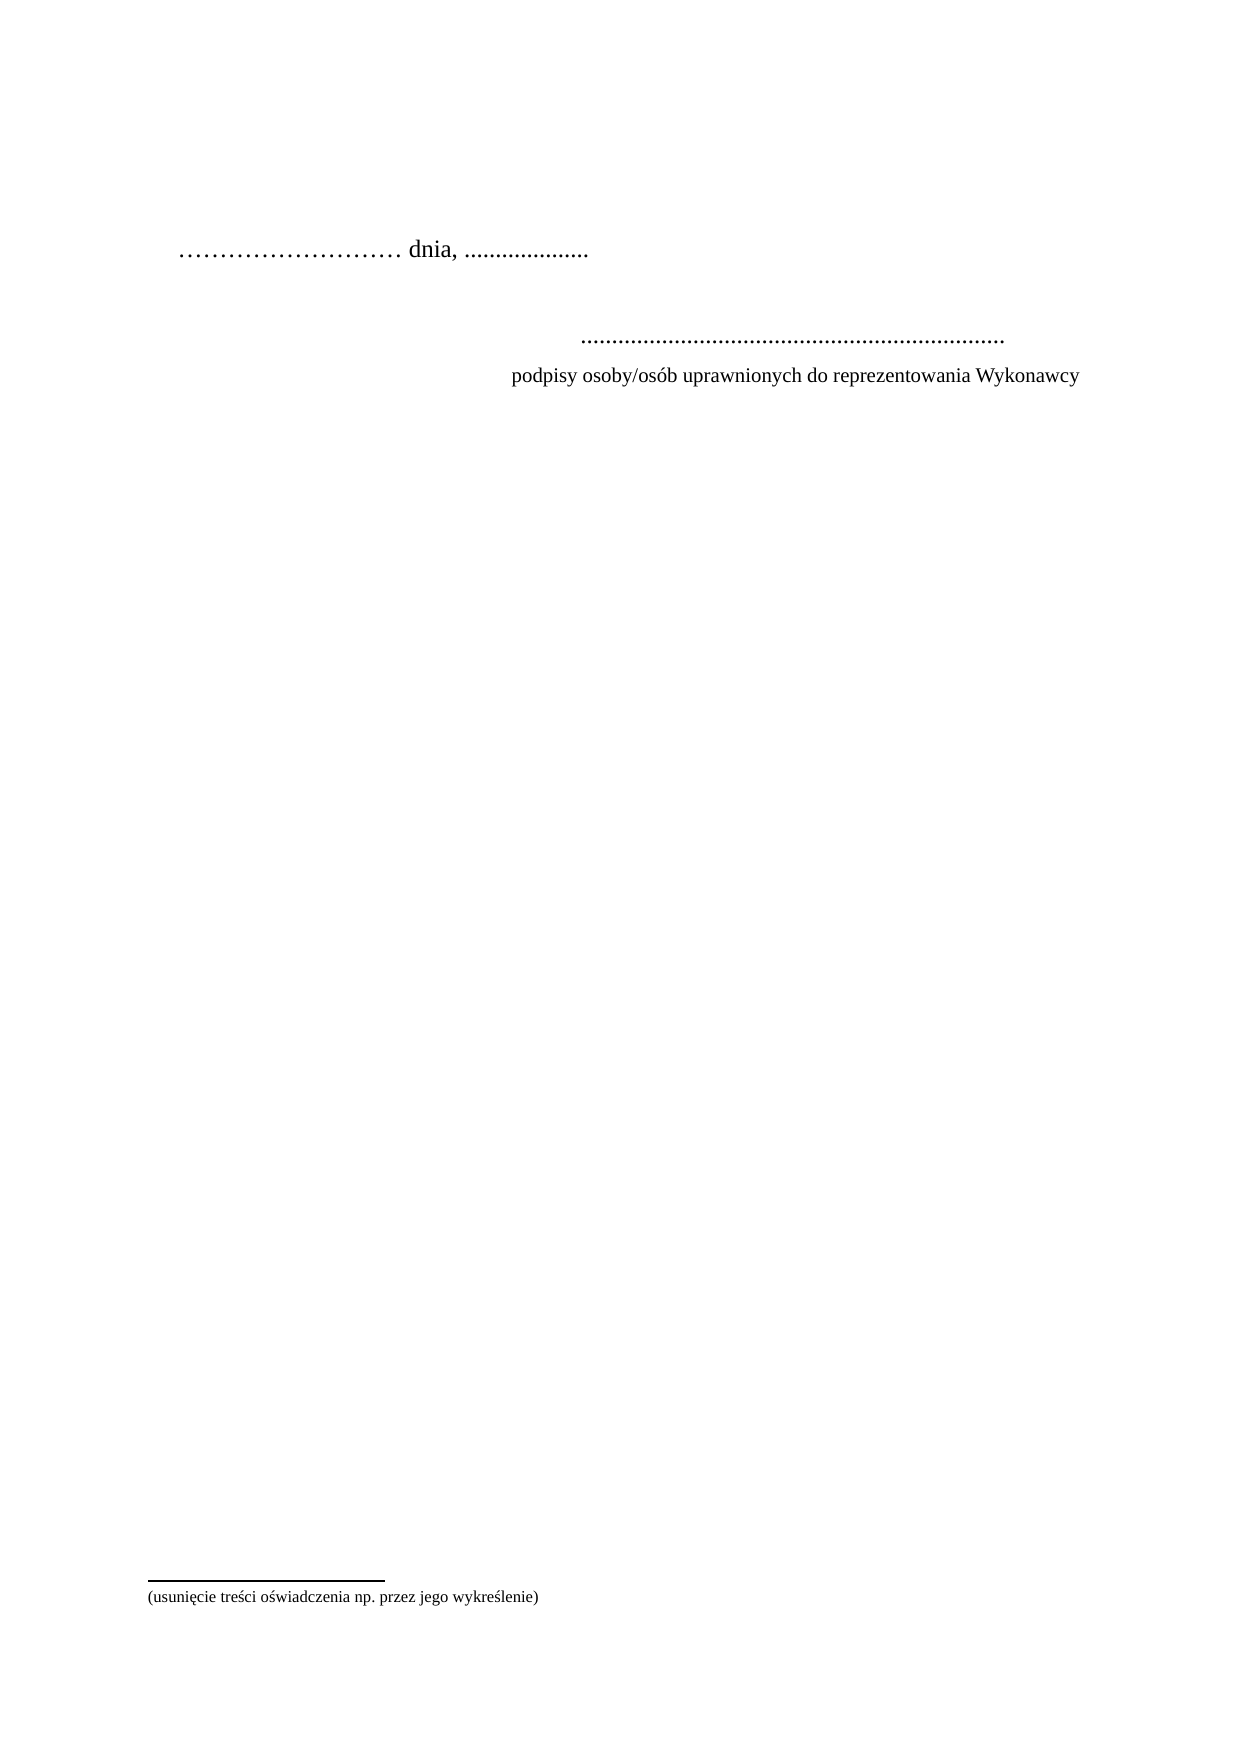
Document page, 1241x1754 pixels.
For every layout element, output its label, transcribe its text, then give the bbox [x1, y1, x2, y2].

text podpisy osoby/osób uprawnionych do reprezentowania Wykonawcy [177, 363, 1093, 387]
text .................................................................... [148, 320, 1093, 349]
text ……………………… dnia, .................... [148, 234, 1093, 263]
